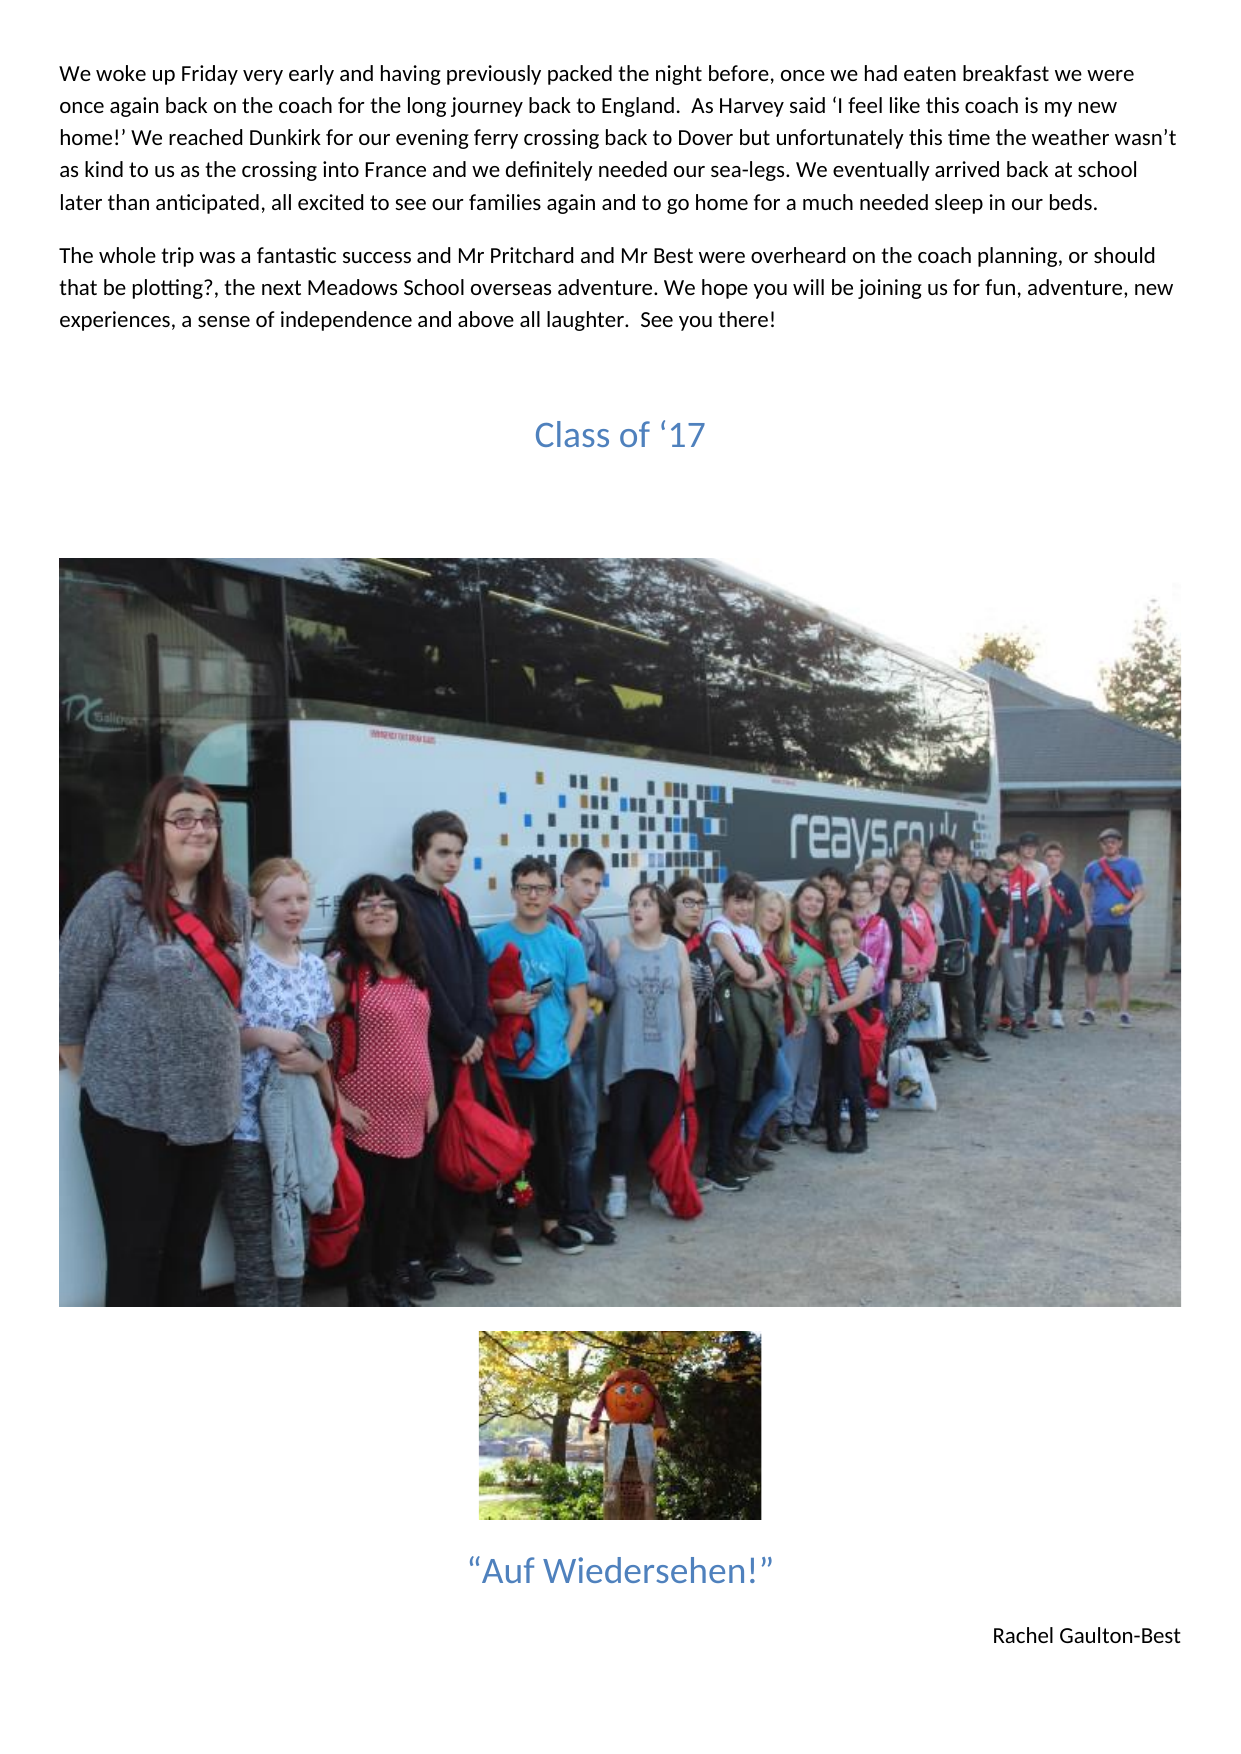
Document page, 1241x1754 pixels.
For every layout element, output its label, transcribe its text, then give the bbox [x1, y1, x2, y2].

text Class of ‘17 [59, 411, 1181, 457]
text We woke up Friday very early and having previously packed the night before, once we had eaten breakfast we were once again back on the coach for the long journey back to England. As Harvey said ‘I feel like this coach is my new home!’ We reached Dunkirk for our evening ferry crossing back to Dover but unfortunately this time the weather wasn’t as kind to us as the crossing into France and we definitely needed our sea-legs. We eventually arrived back at school later than anticipated, all excited to see our families again and to go home for a much needed sleep in our beds. [59, 59, 1181, 216]
picture [59, 558, 1182, 1307]
picture [478, 1331, 762, 1520]
text “Auf Wiedersehen!” [59, 1547, 1181, 1593]
text The whole trip was a fantastic success and Mr Pritchard and Mr Best were overheard on the coach planning, or should that be plotting?, the next Meadows School overseas adventure. We hope you will be joining us for fun, adventure, new experiences, a sense of independence and above all laughter. See you there! [59, 241, 1181, 333]
text Rachel Gaulton-Best [59, 1621, 1181, 1649]
